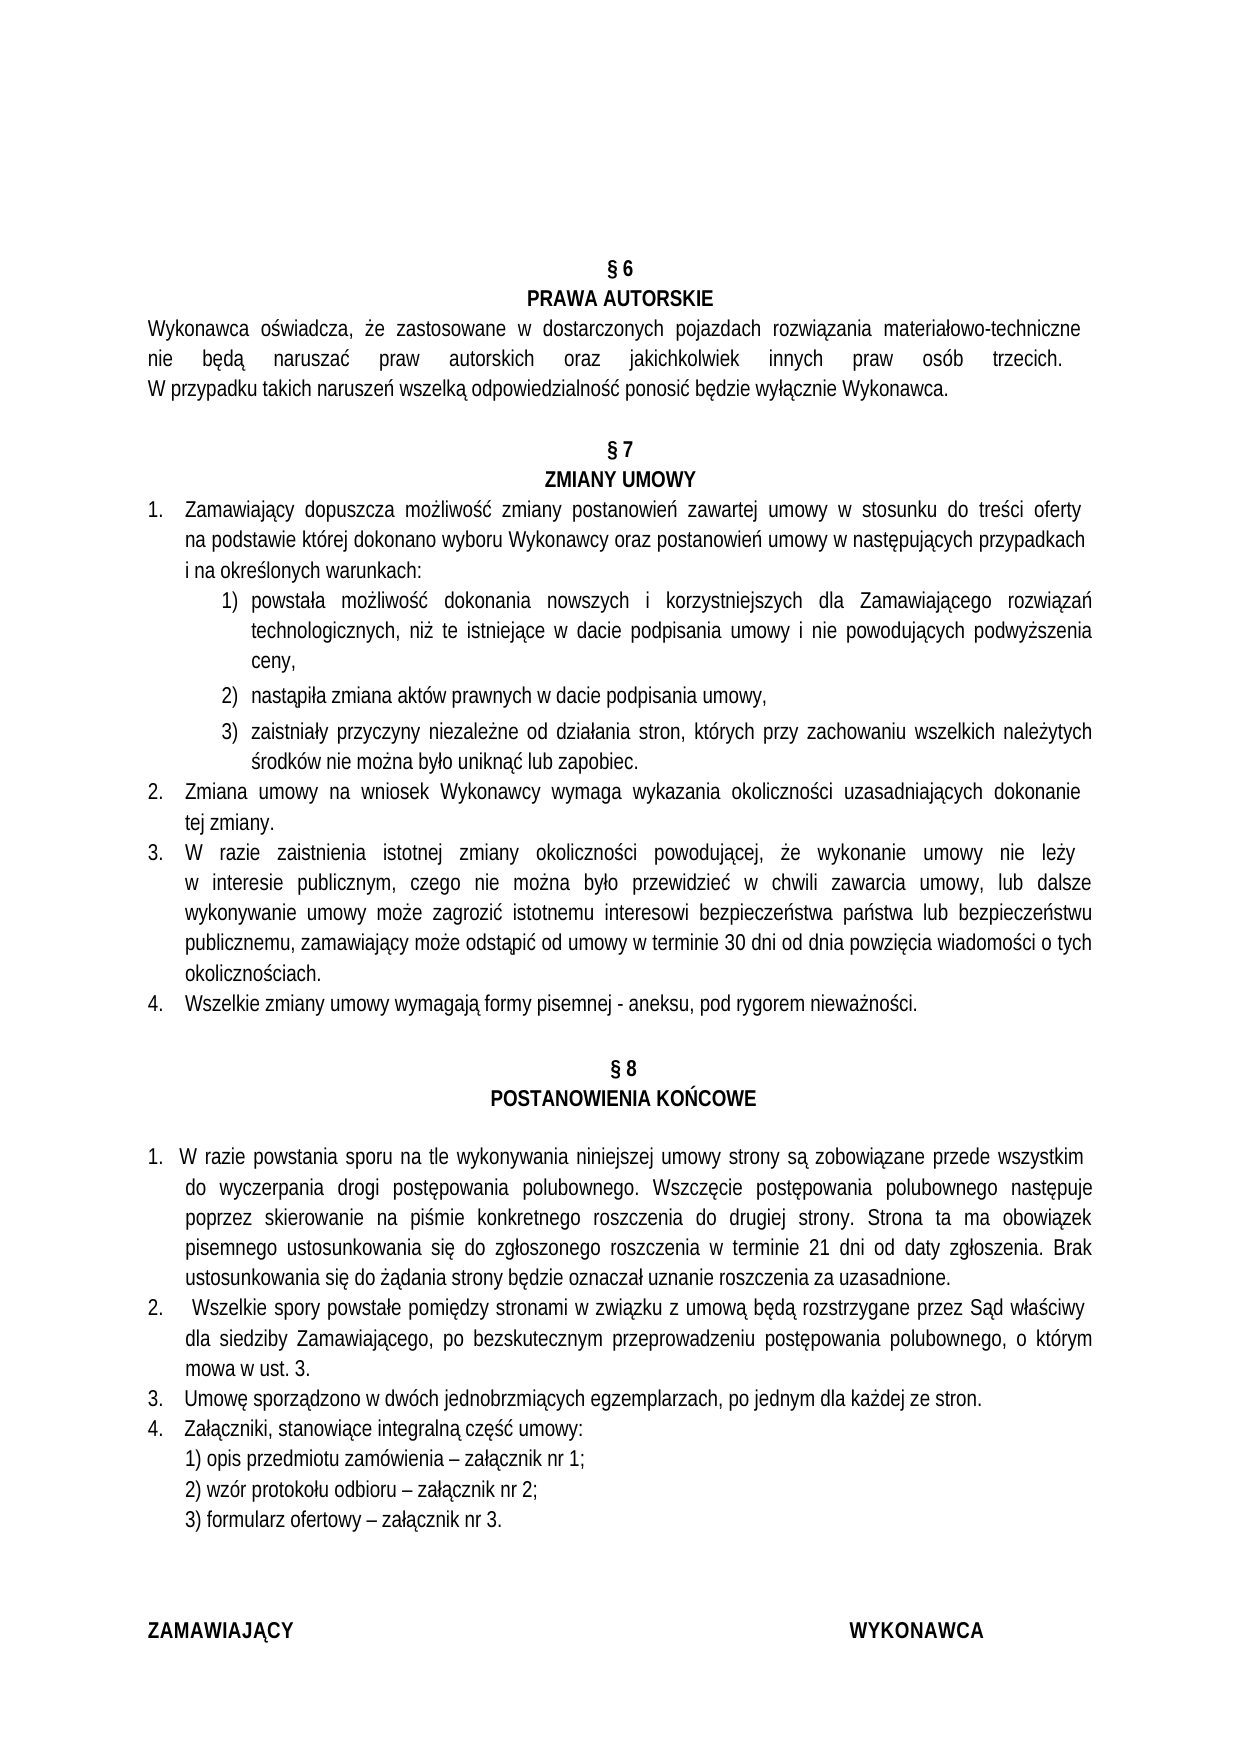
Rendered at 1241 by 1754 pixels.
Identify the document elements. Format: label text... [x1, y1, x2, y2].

list powstała możliwość dokonania nowszych i korzystniejszych dla Zamawiającego rozwiązań technologicznych, niż te istniejące w dacie podpisania umowy i nie powodujących podwyższenia ceny, [221, 587, 1093, 673]
list Zamawiający dopuszcza możliwość zmiany postanowień zawartej umowy w stosunku do treści oferty na podstawie której dokonano wyboru Wykonawcy oraz postanowień umowy w następujących przypadkach i na określonych warunkach: [148, 496, 1093, 583]
text ZMIANY UMOWY [148, 466, 1093, 492]
text 1) opis przedmiotu zamówienia – załącznik nr 1; [185, 1445, 1093, 1472]
list nastąpiła zmiana aktów prawnych w dacie podpisania umowy, [221, 682, 1093, 709]
list W razie zaistnienia istotnej zmiany okoliczności powodującej, że wykonanie umowy nie leży w interesie publicznym, czego nie można było przewidzieć w chwili zawarcia umowy, lub dalsze wykonywanie umowy może zagrozić istotnemu interesowi bezpieczeństwa państwa lub bezpieczeństwu publicznemu, zamawiający może odstąpić od umowy w terminie 30 dni od dnia powzięcia wiadomości o tych okolicznościach. [148, 839, 1093, 986]
text § 7 [148, 436, 1093, 462]
text Wykonawca oświadcza, że zastosowane w dostarczonych pojazdach rozwiązania materiałowo-techniczne nie będą naruszać praw autorskich oraz jakichkolwiek innych praw osób trzecich. W przypadku takich naruszeń wszelką odpowiedzialność ponosić będzie wyłącznie Wykonawca. [148, 315, 1093, 402]
list Zmiana umowy na wniosek Wykonawcy wymaga wykazania okoliczności uzasadniających dokonanie tej zmiany. [148, 778, 1093, 835]
text 2. Wszelkie spory powstałe pomiędzy stronami w związku z umową będą rozstrzygane przez Sąd właściwy dla siedziby Zamawiającego, po bezskutecznym przeprowadzeniu postępowania polubownego, o którym mowa w ust. 3. [148, 1294, 1093, 1381]
text 3. Umowę sporządzono w dwóch jednobrzmiących egzemplarzach, po jednym dla każdej ze stron. [148, 1385, 1093, 1411]
text 1. W razie powstania sporu na tle wykonywania niniejszej umowy strony są zobowiązane przede wszystkim do wyczerpania drogi postępowania polubownego. Wszczęcie postępowania polubownego następuje poprzez skierowanie na piśmie konkretnego roszczenia do drugiej strony. Strona ta ma obowiązek pisemnego ustosunkowania się do zgłoszonego roszczenia w terminie 21 dni od daty zgłoszenia. Brak ustosunkowania się do żądania strony będzie oznaczał uznanie roszczenia za uzasadnione. [148, 1143, 1093, 1290]
text ZAMAWIAJĄCY WYKONAWCA [148, 1617, 1097, 1643]
text 2) wzór protokołu odbioru – załącznik nr 2; [185, 1476, 1093, 1502]
list Wszelkie zmiany umowy wymagają formy pisemnej - aneksu, pod rygorem nieważności. [148, 990, 1093, 1016]
text 3) formularz ofertowy – załącznik nr 3. [185, 1506, 1093, 1532]
text § 8 [154, 1055, 1093, 1082]
list zaistniały przyczyny niezależne od działania stron, których przy zachowaniu wszelkich należytych środków nie można było uniknąć lub zapobiec. [221, 718, 1093, 774]
text POSTANOWIENIA KOŃCOWE [154, 1085, 1093, 1112]
text PRAWA AUTORSKIE [148, 285, 1093, 311]
text 4. Załączniki, stanowiące integralną część umowy: [148, 1415, 1093, 1441]
text § 6 [148, 254, 1093, 281]
